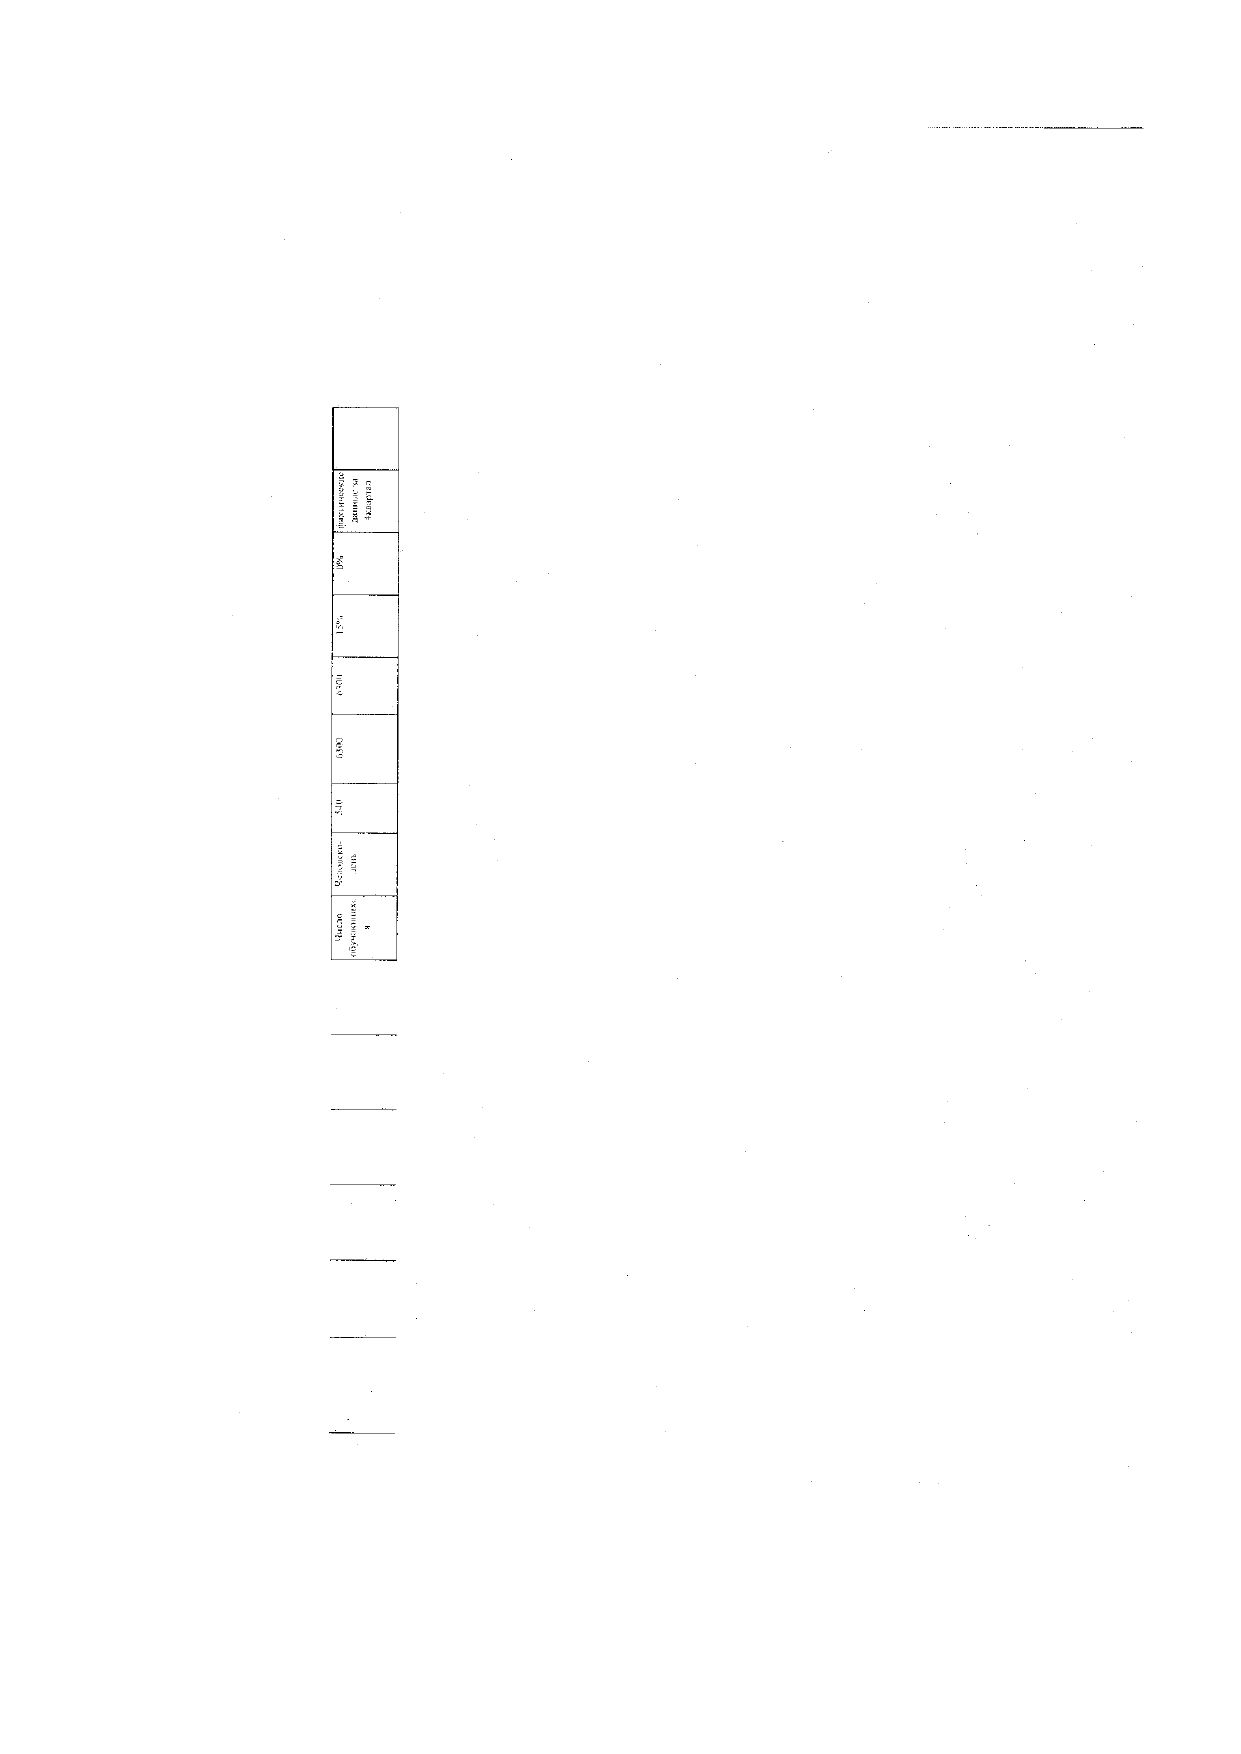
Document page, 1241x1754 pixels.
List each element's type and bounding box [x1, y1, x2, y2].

picture [177, 118, 1152, 1496]
